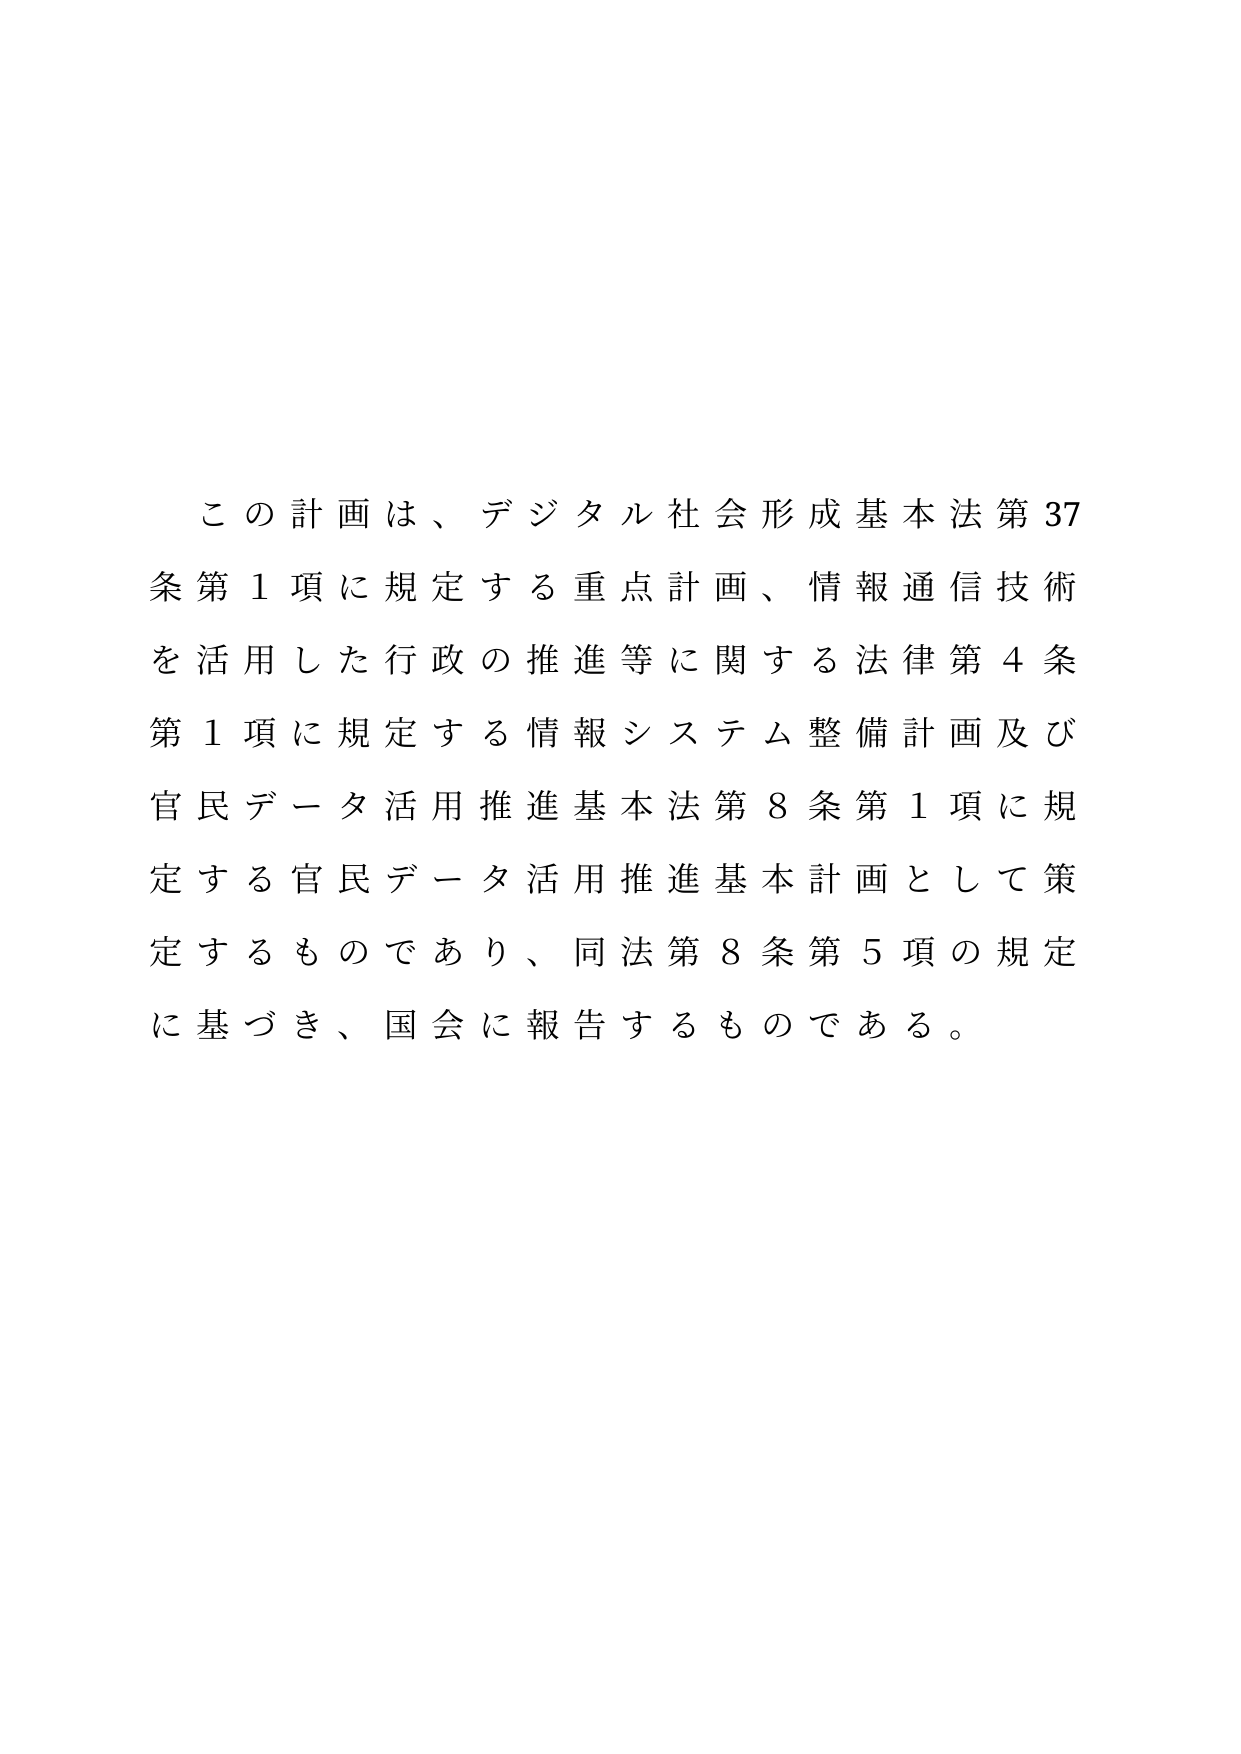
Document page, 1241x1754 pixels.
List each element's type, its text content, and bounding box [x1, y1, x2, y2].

text この計画は、デジタル社会形成基本法第37条第１項に規定する重点計画、情報通信技術を活用した行政の推進等に関する法律第４条第１項に規定する情報システム整備計画及び官民データ活用推進基本法第８条第１項に規定する官民データ活用推進基本計画として策定するものであり、同法第８条第５項の規定に基づき、国会に報告するものである。 [149, 476, 1091, 1059]
